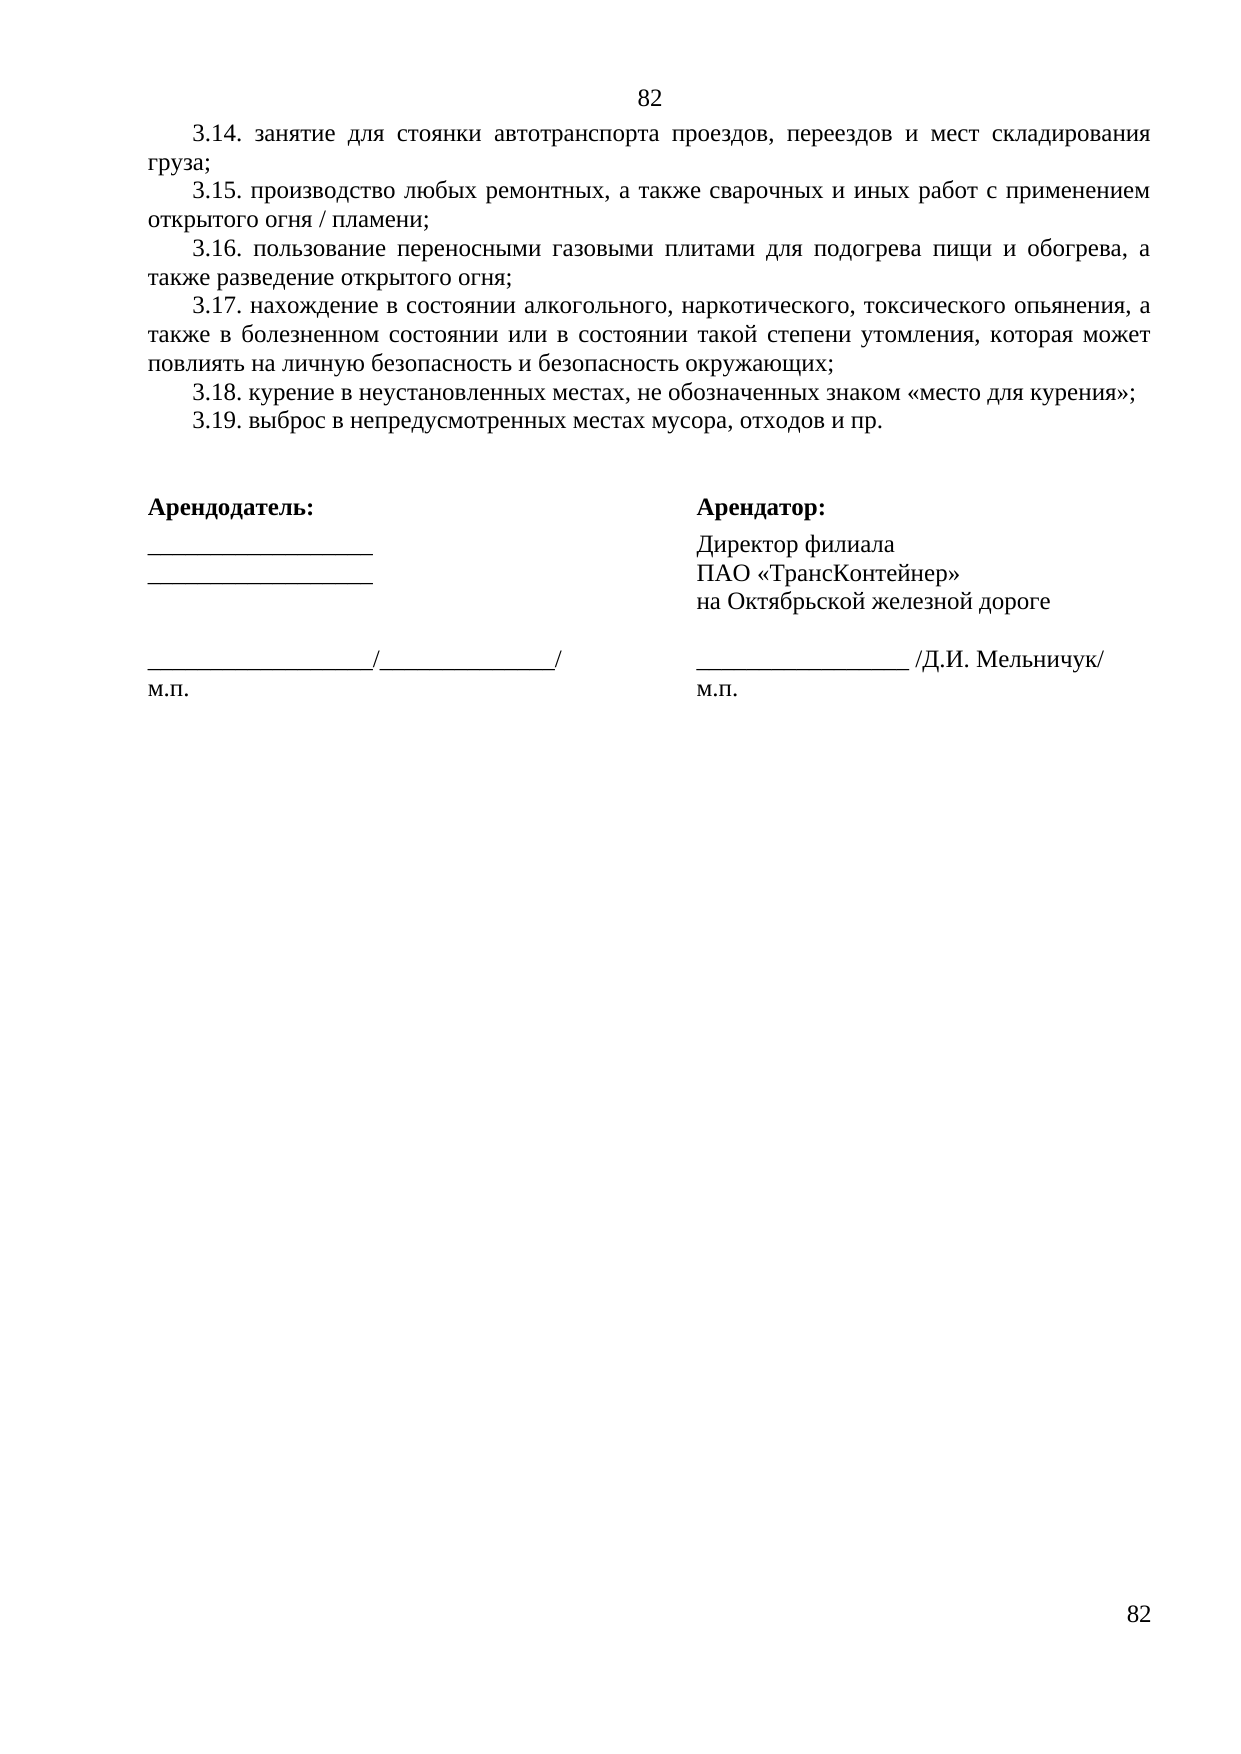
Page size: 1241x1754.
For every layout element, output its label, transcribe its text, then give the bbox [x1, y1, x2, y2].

text 3.17. нахождение в состоянии алкогольного, наркотического, токсического опьянения, а также в болезненном состоянии или в состоянии такой степени утомления, которая может повлиять на личную безопасность и безопасность окружающих; [148, 291, 1152, 377]
text 3.16. пользование переносными газовыми плитами для подогрева пищи и обогрева, а также разведение открытого огня; [148, 233, 1152, 291]
table_header Арендодатель: __________________ __________________ __________________/______________/ м.п. [136, 492, 685, 701]
text 3.14. занятие для стоянки автотранспорта проездов, переездов и мест складирования груза; [148, 118, 1152, 176]
table_header Арендатор: Директор филиала ПАО «ТрансКонтейнер» на Октябрьской железной дороге _________________ /Д.И. Мельничук/ м.п. [685, 492, 1167, 701]
text 3.15. производство любых ремонтных, а также сварочных и иных работ с применением открытого огня / пламени; [148, 176, 1152, 233]
text 3.19. выброс в непредусмотренных местах мусора, отходов и пр. [148, 406, 1152, 434]
text 3.18. курение в неустановленных местах, не обозначенных знаком «место для курения»; [148, 377, 1152, 406]
